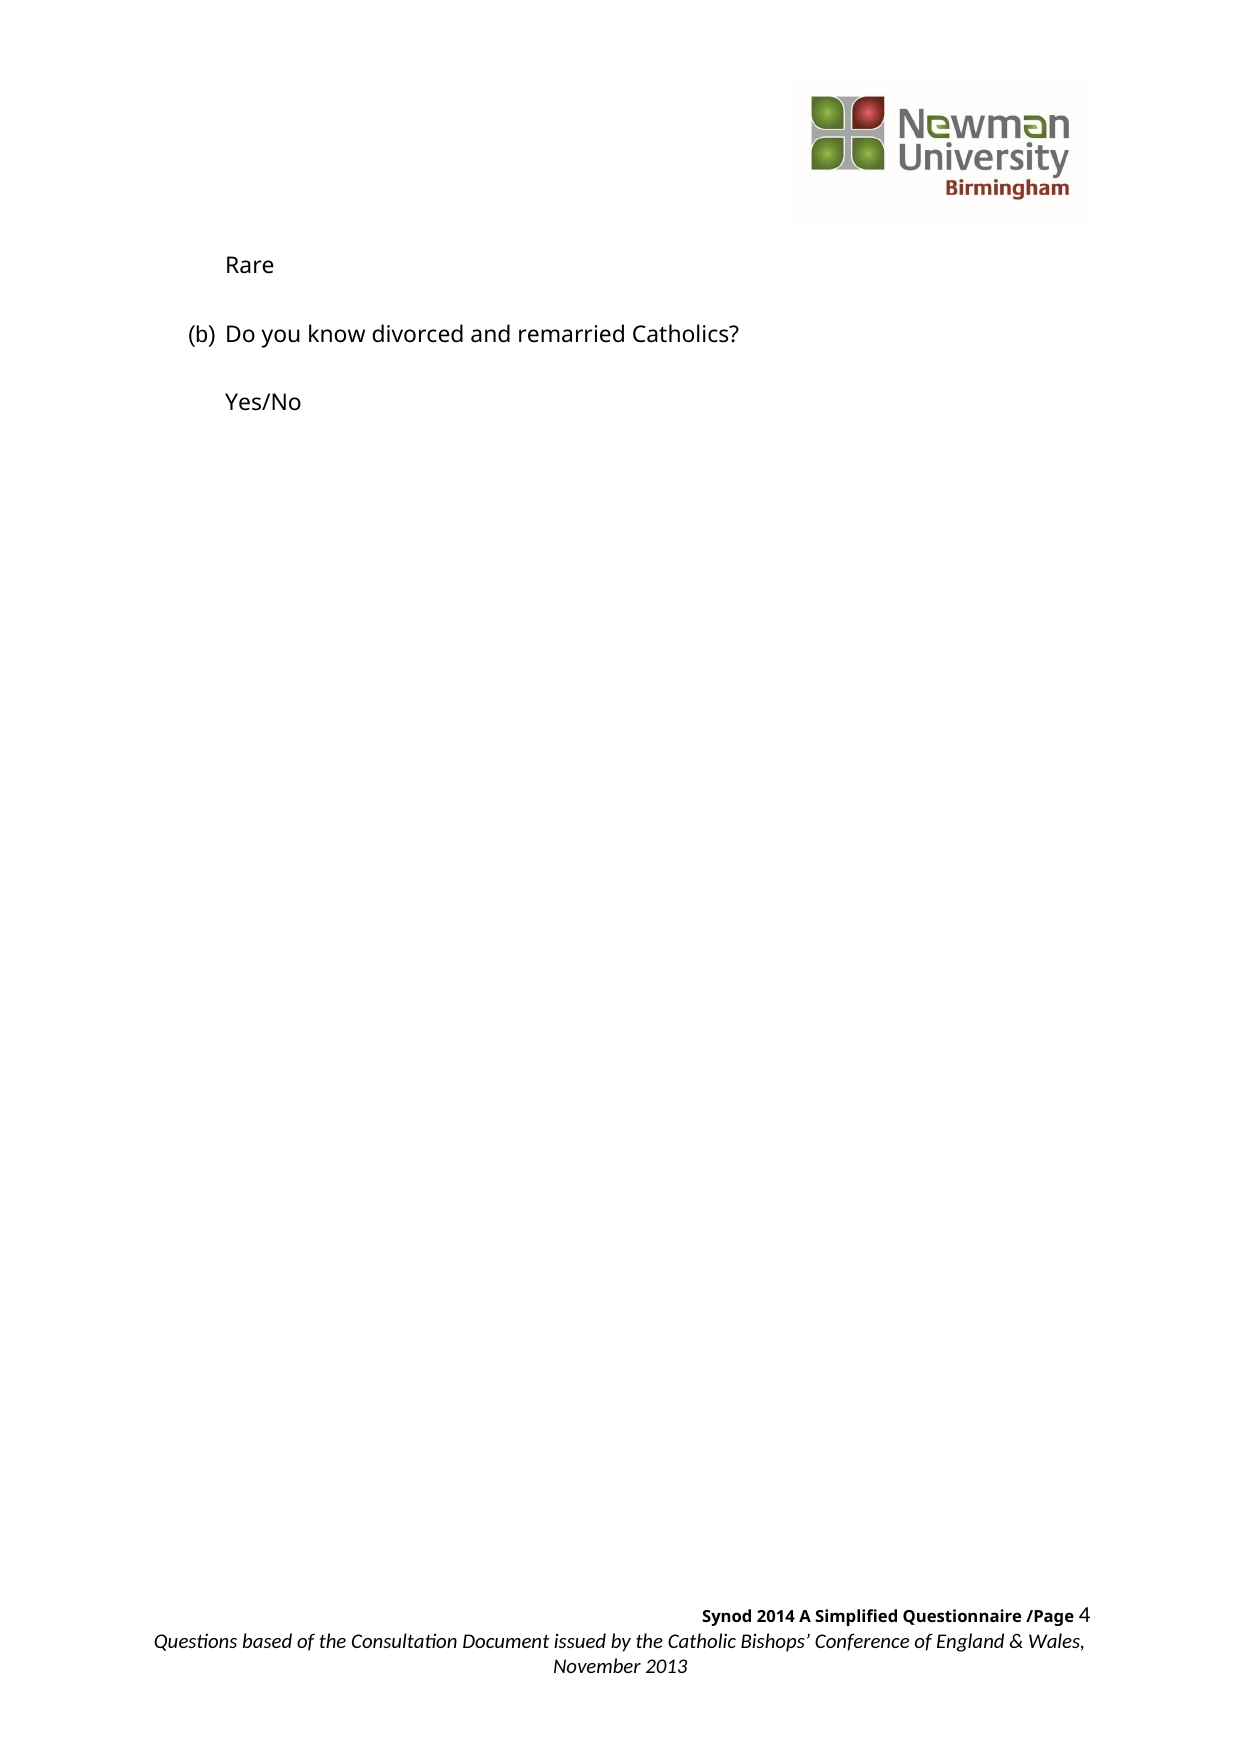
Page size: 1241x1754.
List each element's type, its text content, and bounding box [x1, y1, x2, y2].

picture [737, 75, 1091, 222]
text Yes/No [150, 386, 1090, 417]
list Do you know divorced and remarried Catholics? [188, 318, 1090, 349]
text Rare [150, 249, 1090, 281]
